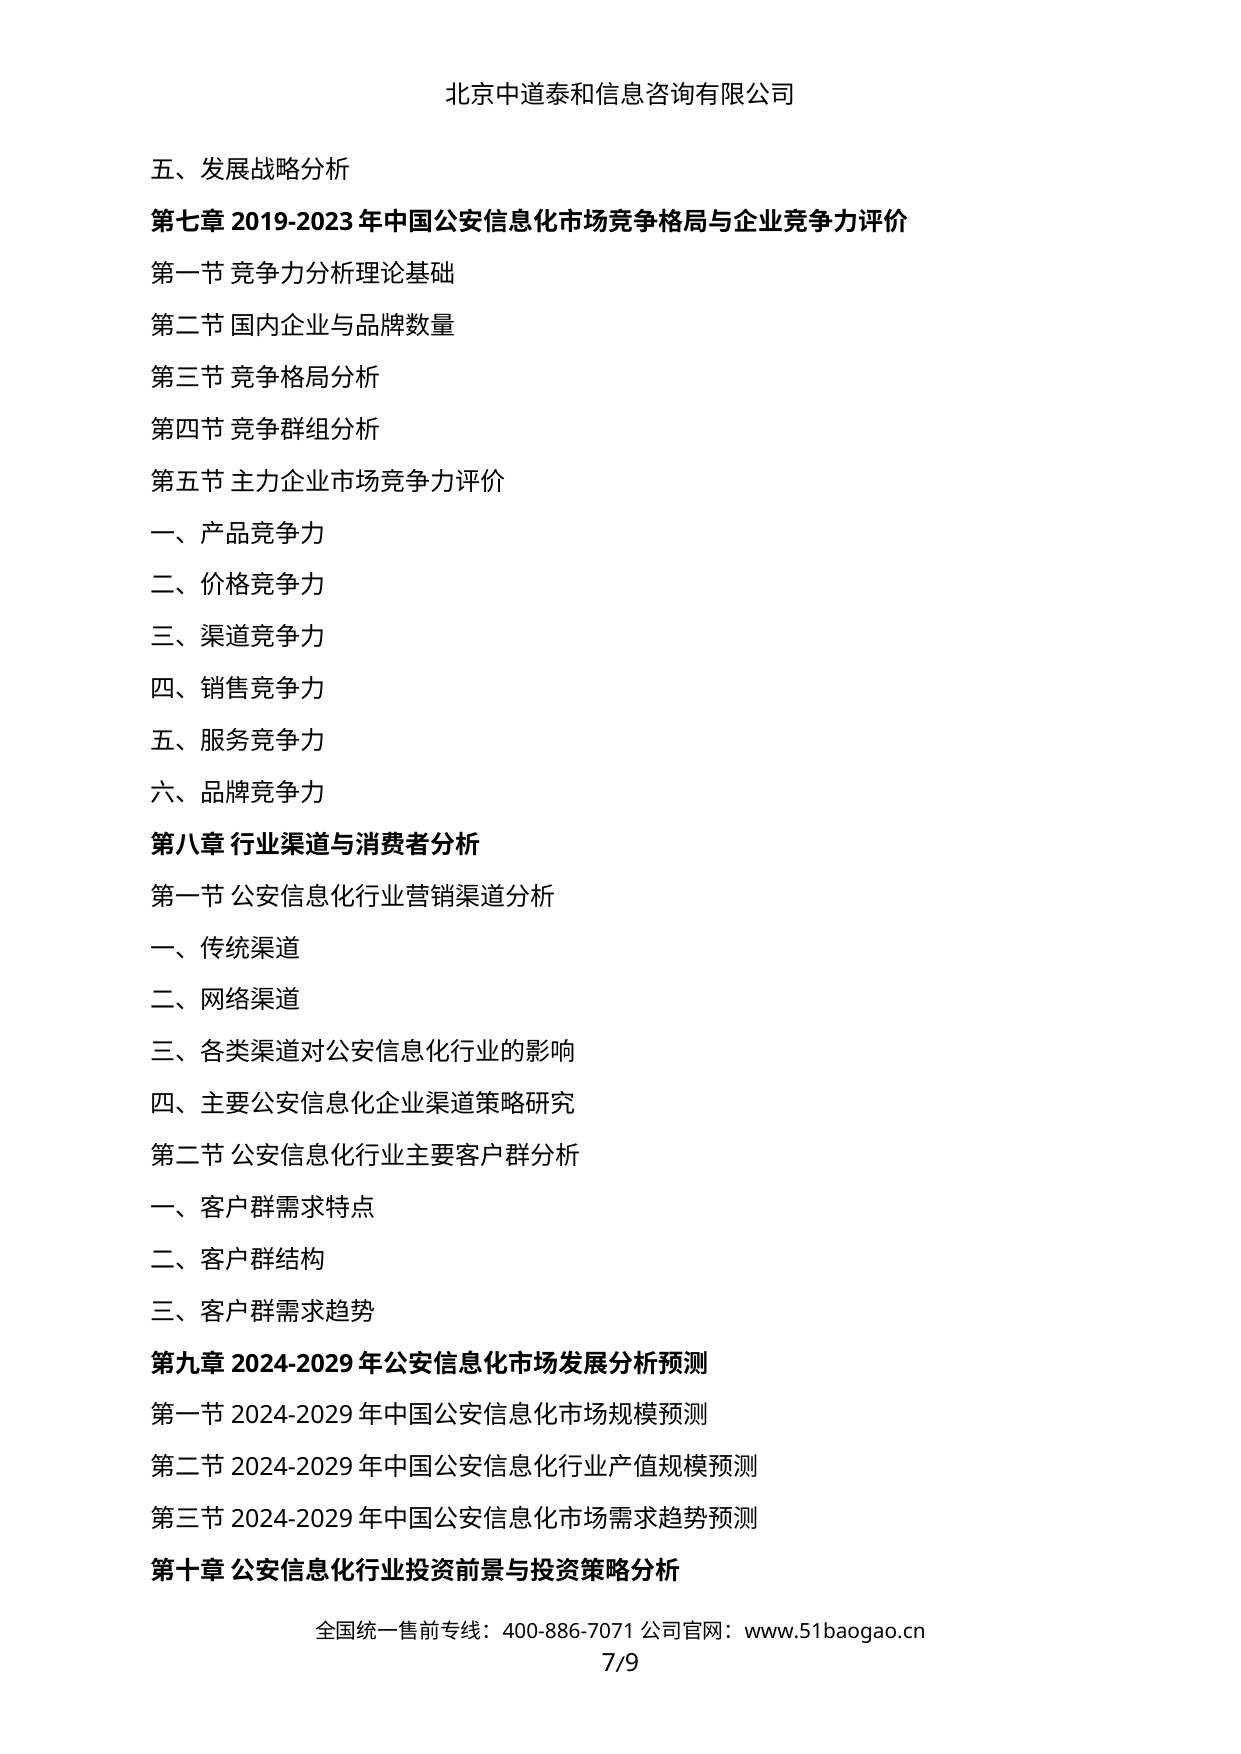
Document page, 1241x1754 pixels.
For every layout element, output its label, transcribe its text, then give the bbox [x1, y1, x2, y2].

text 第四节 竞争群组分析 [150, 409, 1090, 446]
text 第八章 行业渠道与消费者分析 [150, 824, 1090, 861]
text 三、渠道竞争力 [150, 617, 1090, 653]
text 一、客户群需求特点 [150, 1187, 1090, 1224]
text 二、客户群结构 [150, 1239, 1090, 1276]
text 第一节 公安信息化行业营销渠道分析 [150, 876, 1090, 912]
text 第三节 竞争格局分析 [150, 357, 1090, 394]
text 第三节 2024-2029年中国公安信息化市场需求趋势预测 [150, 1499, 1090, 1535]
text 第七章 2019-2023年中国公安信息化市场竞争格局与企业竞争力评价 [150, 202, 1090, 238]
text 四、销售竞争力 [150, 669, 1090, 705]
text 二、价格竞争力 [150, 565, 1090, 601]
text 二、网络渠道 [150, 980, 1090, 1016]
text 第二节 公安信息化行业主要客户群分析 [150, 1136, 1090, 1172]
text 四、主要公安信息化企业渠道策略研究 [150, 1084, 1090, 1120]
text 三、客户群需求趋势 [150, 1291, 1090, 1327]
text 第五节 主力企业市场竞争力评价 [150, 461, 1090, 497]
text 五、发展战略分析 [150, 150, 1090, 186]
text 一、产品竞争力 [150, 513, 1090, 549]
text 三、各类渠道对公安信息化行业的影响 [150, 1032, 1090, 1068]
text 六、品牌竞争力 [150, 772, 1090, 809]
text 第十章 公安信息化行业投资前景与投资策略分析 [150, 1551, 1090, 1587]
text 第一节 竞争力分析理论基础 [150, 254, 1090, 290]
text 第一节 2024-2029年中国公安信息化市场规模预测 [150, 1395, 1090, 1431]
text 第二节 2024-2029年中国公安信息化行业产值规模预测 [150, 1447, 1090, 1483]
text 第九章 2024-2029年公安信息化市场发展分析预测 [150, 1343, 1090, 1379]
text 一、传统渠道 [150, 928, 1090, 964]
text 第二节 国内企业与品牌数量 [150, 306, 1090, 342]
text 五、服务竞争力 [150, 721, 1090, 757]
